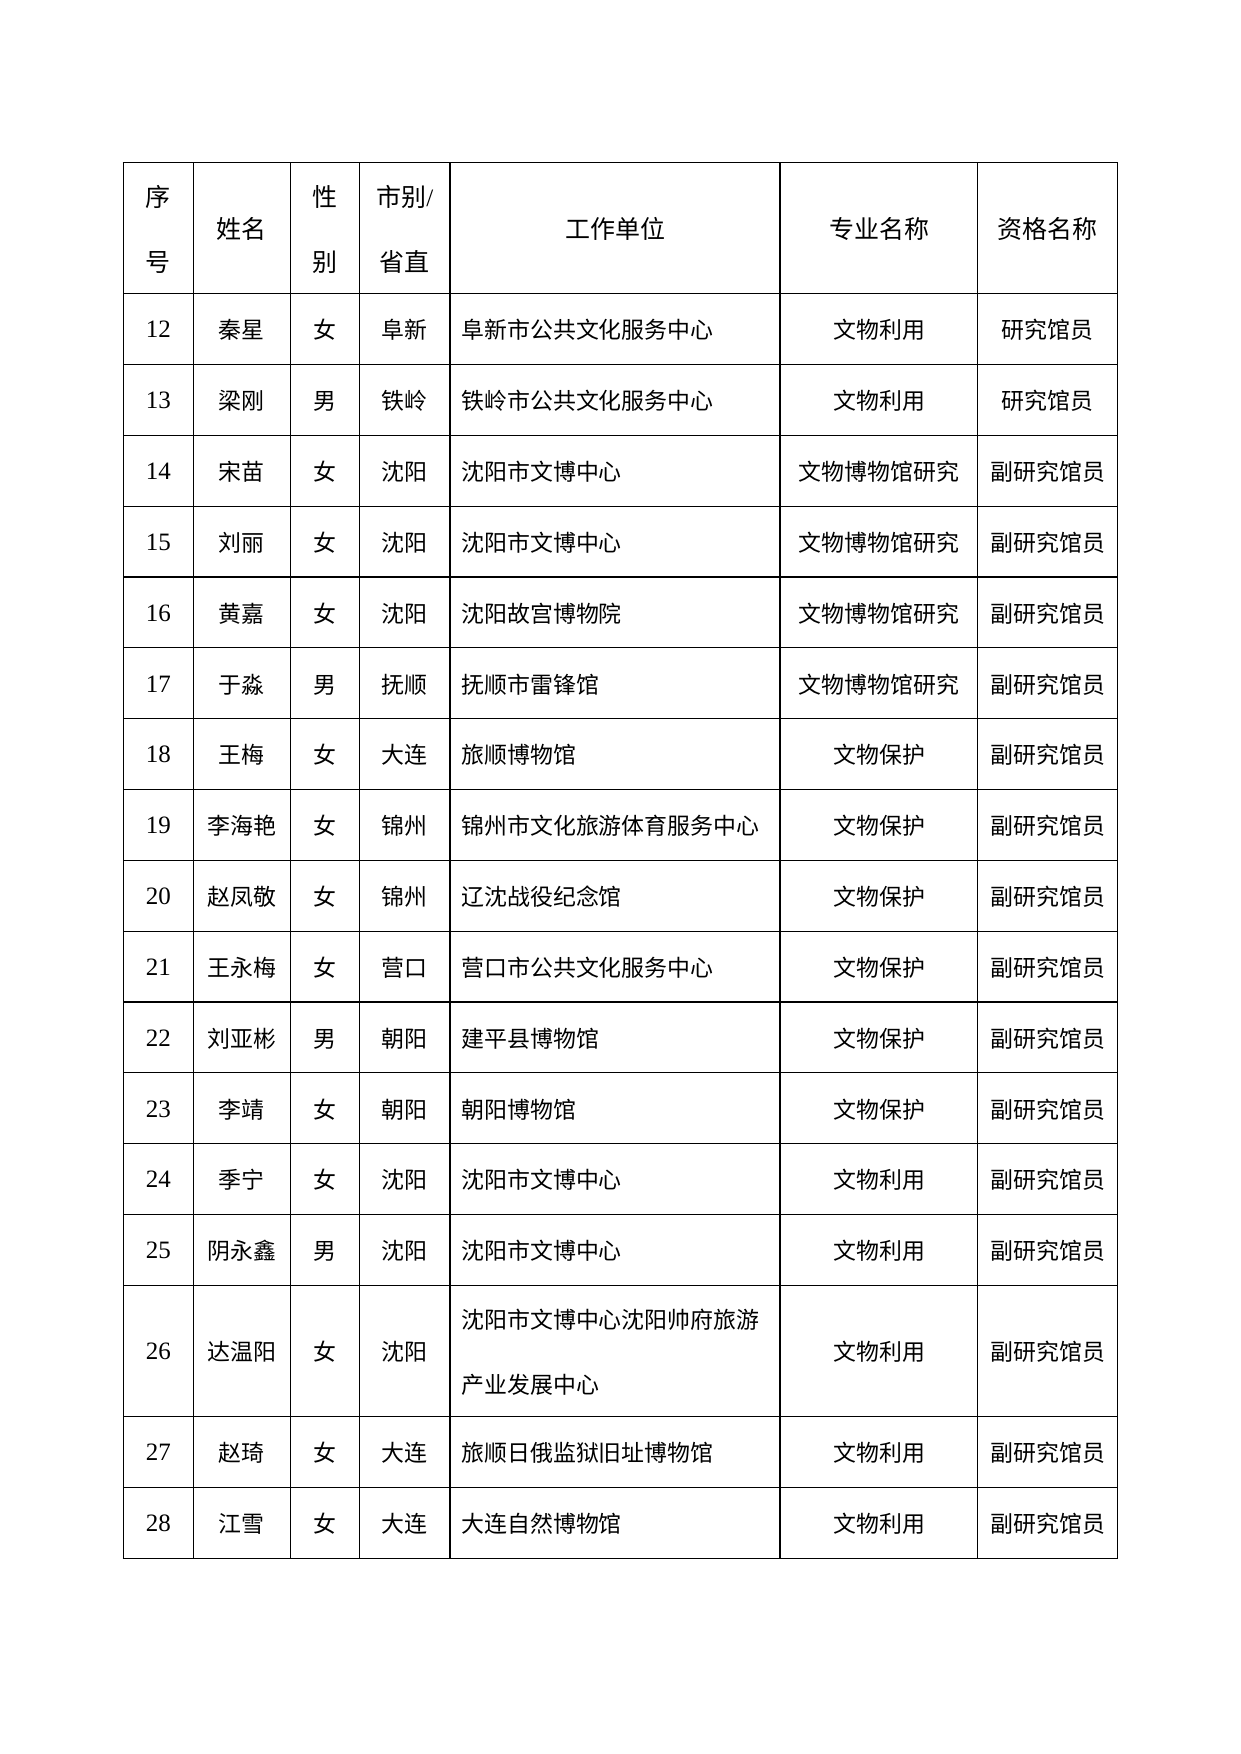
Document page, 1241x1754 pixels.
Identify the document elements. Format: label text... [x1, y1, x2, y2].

table_cell 文物博物馆研究 [781, 648, 977, 718]
table_cell 李海艳 [194, 790, 290, 860]
table_cell 副研究馆员 [978, 1073, 1117, 1143]
table_header 资格名称 [978, 163, 1117, 293]
table_cell 副研究馆员 [978, 507, 1117, 576]
table_cell 朝阳 [360, 1073, 449, 1143]
table_cell 沈阳市文博中心 [451, 1215, 779, 1285]
table_cell 女 [291, 861, 359, 931]
table_cell 文物利用 [781, 1215, 977, 1285]
table_cell 文物博物馆研究 [781, 507, 977, 576]
table_cell 赵凤敬 [194, 861, 290, 931]
table_cell 文物利用 [781, 1488, 977, 1557]
table_header 序号 [124, 163, 193, 293]
table_cell 辽沈战役纪念馆 [451, 861, 779, 931]
table_cell 副研究馆员 [978, 790, 1117, 860]
table_cell 锦州 [360, 790, 449, 860]
table_cell 沈阳 [360, 436, 449, 506]
table_cell 女 [291, 1286, 359, 1416]
table_cell 刘丽 [194, 507, 290, 576]
table_cell 营口市公共文化服务中心 [451, 932, 779, 1001]
table_cell 文物保护 [781, 932, 977, 1001]
table_cell 女 [291, 1073, 359, 1143]
table_cell 季宁 [194, 1144, 290, 1214]
table_cell 沈阳 [360, 1144, 449, 1214]
table_cell 锦州市文化旅游体育服务中心 [451, 790, 779, 860]
table_cell 男 [291, 648, 359, 718]
table_cell 李靖 [194, 1073, 290, 1143]
table_header 姓名 [194, 163, 290, 293]
table_cell 文物利用 [781, 1417, 977, 1487]
table_cell 旅顺博物馆 [451, 719, 779, 789]
table_cell 副研究馆员 [978, 1144, 1117, 1214]
table_cell 大连 [360, 1488, 449, 1557]
table_cell 沈阳市文博中心 [451, 436, 779, 506]
table_cell 文物保护 [781, 719, 977, 789]
table_cell 宋苗 [194, 436, 290, 506]
table_cell 朝阳 [360, 1003, 449, 1072]
table_cell 副研究馆员 [978, 648, 1117, 718]
table_cell 抚顺 [360, 648, 449, 718]
table_cell 沈阳 [360, 1286, 449, 1416]
table_cell 文物保护 [781, 1073, 977, 1143]
table_cell 女 [291, 1488, 359, 1557]
table_cell 12 [124, 294, 193, 364]
table_cell 17 [124, 648, 193, 718]
table_cell 男 [291, 1003, 359, 1072]
table_cell 女 [291, 294, 359, 364]
table_cell 副研究馆员 [978, 1003, 1117, 1072]
table_cell 文物利用 [781, 365, 977, 435]
table_cell 22 [124, 1003, 193, 1072]
table_cell 文物博物馆研究 [781, 578, 977, 647]
table_cell 副研究馆员 [978, 932, 1117, 1001]
table_cell 赵琦 [194, 1417, 290, 1487]
table_cell 研究馆员 [978, 294, 1117, 364]
table_cell 19 [124, 790, 193, 860]
table_cell 沈阳市文博中心 [451, 507, 779, 576]
table_cell 男 [291, 365, 359, 435]
table_cell 副研究馆员 [978, 578, 1117, 647]
table_cell 沈阳 [360, 578, 449, 647]
table_header 专业名称 [781, 163, 977, 293]
table_cell 14 [124, 436, 193, 506]
table_cell 副研究馆员 [978, 436, 1117, 506]
table_cell 沈阳 [360, 507, 449, 576]
table_cell 女 [291, 436, 359, 506]
table_cell 王梅 [194, 719, 290, 789]
table_cell 女 [291, 507, 359, 576]
table_cell 达温阳 [194, 1286, 290, 1416]
table_cell 沈阳故宫博物院 [451, 578, 779, 647]
table_cell 文物保护 [781, 790, 977, 860]
table_cell 副研究馆员 [978, 1286, 1117, 1416]
table_header 市别/ 省直 [360, 163, 449, 293]
table_cell 锦州 [360, 861, 449, 931]
table_cell 阜新市公共文化服务中心 [451, 294, 779, 364]
table_cell 13 [124, 365, 193, 435]
table_cell 王永梅 [194, 932, 290, 1001]
table_cell 15 [124, 507, 193, 576]
table_cell 文物保护 [781, 861, 977, 931]
table_cell 23 [124, 1073, 193, 1143]
table_cell 刘亚彬 [194, 1003, 290, 1072]
table_cell 营口 [360, 932, 449, 1001]
table_cell 大连 [360, 1417, 449, 1487]
table_cell 大连 [360, 719, 449, 789]
table_cell 女 [291, 578, 359, 647]
table_cell 26 [124, 1286, 193, 1416]
table_cell 男 [291, 1215, 359, 1285]
table_cell 副研究馆员 [978, 719, 1117, 789]
table_cell 黄嘉 [194, 578, 290, 647]
table_cell 朝阳博物馆 [451, 1073, 779, 1143]
table_cell 梁刚 [194, 365, 290, 435]
table_cell 女 [291, 1417, 359, 1487]
table_cell 沈阳 [360, 1215, 449, 1285]
table_cell 18 [124, 719, 193, 789]
table_cell 沈阳市文博中心 [451, 1144, 779, 1214]
table_cell 副研究馆员 [978, 1215, 1117, 1285]
table_cell 文物博物馆研究 [781, 436, 977, 506]
table_cell 副研究馆员 [978, 1488, 1117, 1557]
table_cell 文物利用 [781, 1144, 977, 1214]
table_cell 研究馆员 [978, 365, 1117, 435]
table_cell 旅顺日俄监狱旧址博物馆 [451, 1417, 779, 1487]
table_cell 文物利用 [781, 1286, 977, 1416]
table_cell 阜新 [360, 294, 449, 364]
table_cell 21 [124, 932, 193, 1001]
table_cell 女 [291, 719, 359, 789]
table_cell 女 [291, 932, 359, 1001]
table_cell 抚顺市雷锋馆 [451, 648, 779, 718]
table_cell 副研究馆员 [978, 1417, 1117, 1487]
table_cell 阴永鑫 [194, 1215, 290, 1285]
table_header 性别 [291, 163, 359, 293]
table_cell 女 [291, 790, 359, 860]
table_cell 文物保护 [781, 1003, 977, 1072]
table_cell 于淼 [194, 648, 290, 718]
table_cell 24 [124, 1144, 193, 1214]
table_cell 25 [124, 1215, 193, 1285]
table_cell 秦星 [194, 294, 290, 364]
table_cell 铁岭市公共文化服务中心 [451, 365, 779, 435]
table_header 工作单位 [451, 163, 779, 293]
table_cell 建平县博物馆 [451, 1003, 779, 1072]
table_cell 大连自然博物馆 [451, 1488, 779, 1557]
table_cell 27 [124, 1417, 193, 1487]
table_cell 沈阳市文博中心沈阳帅府旅游产业发展中心 [451, 1286, 779, 1416]
table_cell 文物利用 [781, 294, 977, 364]
table_cell 女 [291, 1144, 359, 1214]
table_cell 28 [124, 1488, 193, 1557]
table_cell 副研究馆员 [978, 861, 1117, 931]
table_cell 20 [124, 861, 193, 931]
table_cell 16 [124, 578, 193, 647]
table_cell 江雪 [194, 1488, 290, 1557]
table_cell 铁岭 [360, 365, 449, 435]
